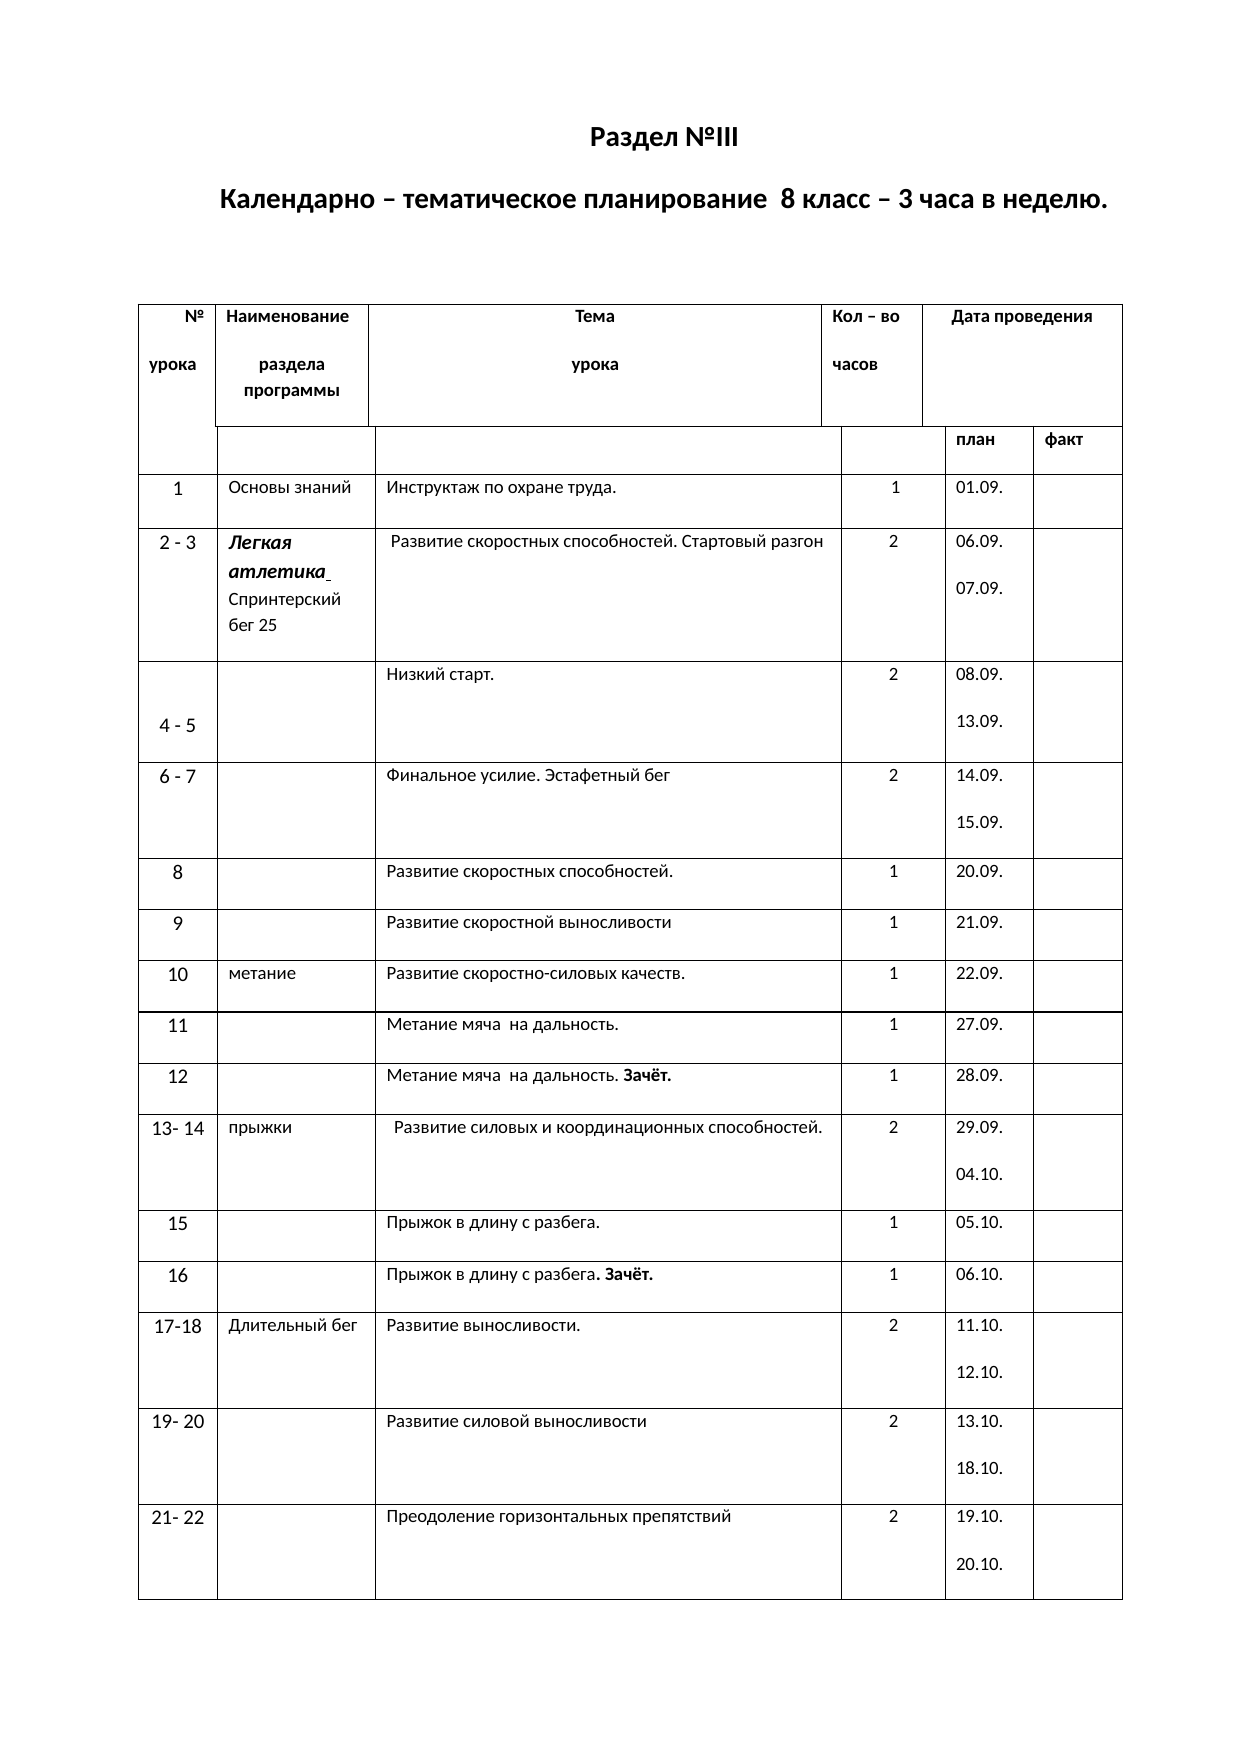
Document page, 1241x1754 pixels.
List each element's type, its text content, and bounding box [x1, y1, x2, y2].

table_cell 2 [842, 763, 945, 858]
table_cell 15 [139, 1211, 217, 1261]
table_cell Легкая атлетика Спринтерский бег 25 [218, 529, 375, 661]
table_cell [1034, 1211, 1122, 1261]
table_cell 08.09. 13.09. [946, 662, 1033, 762]
table_cell [1034, 1313, 1122, 1408]
table_cell Метание мяча на дальность. Зачёт. [376, 1064, 841, 1114]
table_cell метание [218, 961, 375, 1011]
table_cell 06.09. 07.09. [946, 529, 1033, 661]
table_cell 11.10. 12.10. [946, 1313, 1033, 1408]
table_cell Развитие скоростных способностей. Стартовый разгон [376, 529, 841, 661]
table_cell Развитие силовых и координационных способностей. [376, 1115, 841, 1209]
table_cell Преодоление горизонтальных препятствий [376, 1505, 841, 1599]
table_cell 9 [139, 910, 217, 960]
table_cell 19.10. 20.10. [946, 1505, 1033, 1599]
table_cell 1 [842, 1064, 945, 1114]
table_cell [218, 1064, 375, 1114]
table_cell Прыжок в длину с разбега. Зачёт. [376, 1262, 841, 1312]
table_cell 2 [842, 1409, 945, 1503]
table_cell 1 [842, 475, 945, 528]
table_cell Прыжок в длину с разбега. [376, 1211, 841, 1261]
table_cell [218, 662, 375, 762]
table_header Наименование раздела программы [216, 305, 368, 426]
table_cell Основы знаний [218, 475, 375, 528]
table_cell 1 [842, 859, 945, 909]
table_cell [218, 859, 375, 909]
table_cell Развитие скоростно-силовых качеств. [376, 961, 841, 1011]
table_cell Развитие силовой выносливости [376, 1409, 841, 1503]
table_cell 2 [842, 1505, 945, 1599]
table_cell Финальное усилие. Эстафетный бег [376, 763, 841, 858]
table_cell [218, 1409, 375, 1503]
table_cell 13.10. 18.10. [946, 1409, 1033, 1503]
table_cell 2 [842, 1115, 945, 1209]
table_cell [1034, 662, 1122, 762]
table_header № урока [139, 305, 215, 474]
table_cell 4 - 5 [139, 662, 217, 762]
table_cell Развитие скоростной выносливости [376, 910, 841, 960]
table_cell [218, 1211, 375, 1261]
table_cell [1034, 961, 1122, 1011]
table_cell [1034, 910, 1122, 960]
table_cell [1034, 1262, 1122, 1312]
table_header Тема урока [369, 305, 821, 426]
table_cell Развитие скоростных способностей. [376, 859, 841, 909]
table_cell 28.09. [946, 1064, 1033, 1114]
table_cell Длительный бег [218, 1313, 375, 1408]
table_cell [218, 763, 375, 858]
table_cell [1034, 1064, 1122, 1114]
table_cell [1034, 529, 1122, 661]
text Раздел №III [177, 118, 1152, 154]
table_cell 12 [139, 1064, 217, 1114]
table_cell Низкий старт. [376, 662, 841, 762]
table_cell 01.09. [946, 475, 1033, 528]
table_cell 2 [842, 1313, 945, 1408]
table_cell [1034, 1013, 1122, 1063]
table_cell 29.09. 04.10. [946, 1115, 1033, 1209]
table_cell 27.09. [946, 1013, 1033, 1063]
table_cell план [946, 427, 1033, 474]
table_cell 17-18 [139, 1313, 217, 1408]
table_cell [1034, 763, 1122, 858]
table_cell 11 [139, 1013, 217, 1063]
table_cell 2 [842, 662, 945, 762]
table_cell 1 [139, 475, 217, 528]
table_cell [218, 1505, 375, 1599]
table_cell 05.10. [946, 1211, 1033, 1261]
table_cell [218, 1013, 375, 1063]
table_cell 1 [842, 1262, 945, 1312]
table_cell 22.09. [946, 961, 1033, 1011]
table_cell 2 [842, 529, 945, 661]
table_header Дата проведения [923, 305, 1122, 426]
table_cell 19- 20 [139, 1409, 217, 1503]
table_cell 1 [842, 1013, 945, 1063]
table_cell 20.09. [946, 859, 1033, 909]
table_cell 21.09. [946, 910, 1033, 960]
table_cell 13- 14 [139, 1115, 217, 1209]
table_cell факт [1034, 427, 1122, 474]
table_cell 2 - 3 [139, 529, 217, 661]
table_cell 14.09. 15.09. [946, 763, 1033, 858]
table_cell Метание мяча на дальность. [376, 1013, 841, 1063]
text Календарно – тематическое планирование 8 класс – 3 часа в неделю. [177, 180, 1152, 216]
table_cell 8 [139, 859, 217, 909]
table_cell [1034, 1115, 1122, 1209]
table_cell Развитие выносливости. [376, 1313, 841, 1408]
table_header Кол – во часов [822, 305, 922, 426]
table_cell 6 - 7 [139, 763, 217, 858]
table_cell [1034, 1505, 1122, 1599]
table_cell 1 [842, 1211, 945, 1261]
table_cell 21- 22 [139, 1505, 217, 1599]
table_cell 10 [139, 961, 217, 1011]
table_cell [218, 1262, 375, 1312]
table_cell [218, 910, 375, 960]
table_cell 06.10. [946, 1262, 1033, 1312]
table_cell [1034, 475, 1122, 528]
table_cell 1 [842, 961, 945, 1011]
table_cell 16 [139, 1262, 217, 1312]
table_cell 1 [842, 910, 945, 960]
table_cell [1034, 859, 1122, 909]
table_cell Инструктаж по охране труда. [376, 475, 841, 528]
table_cell прыжки [218, 1115, 375, 1209]
table_cell [1034, 1409, 1122, 1503]
